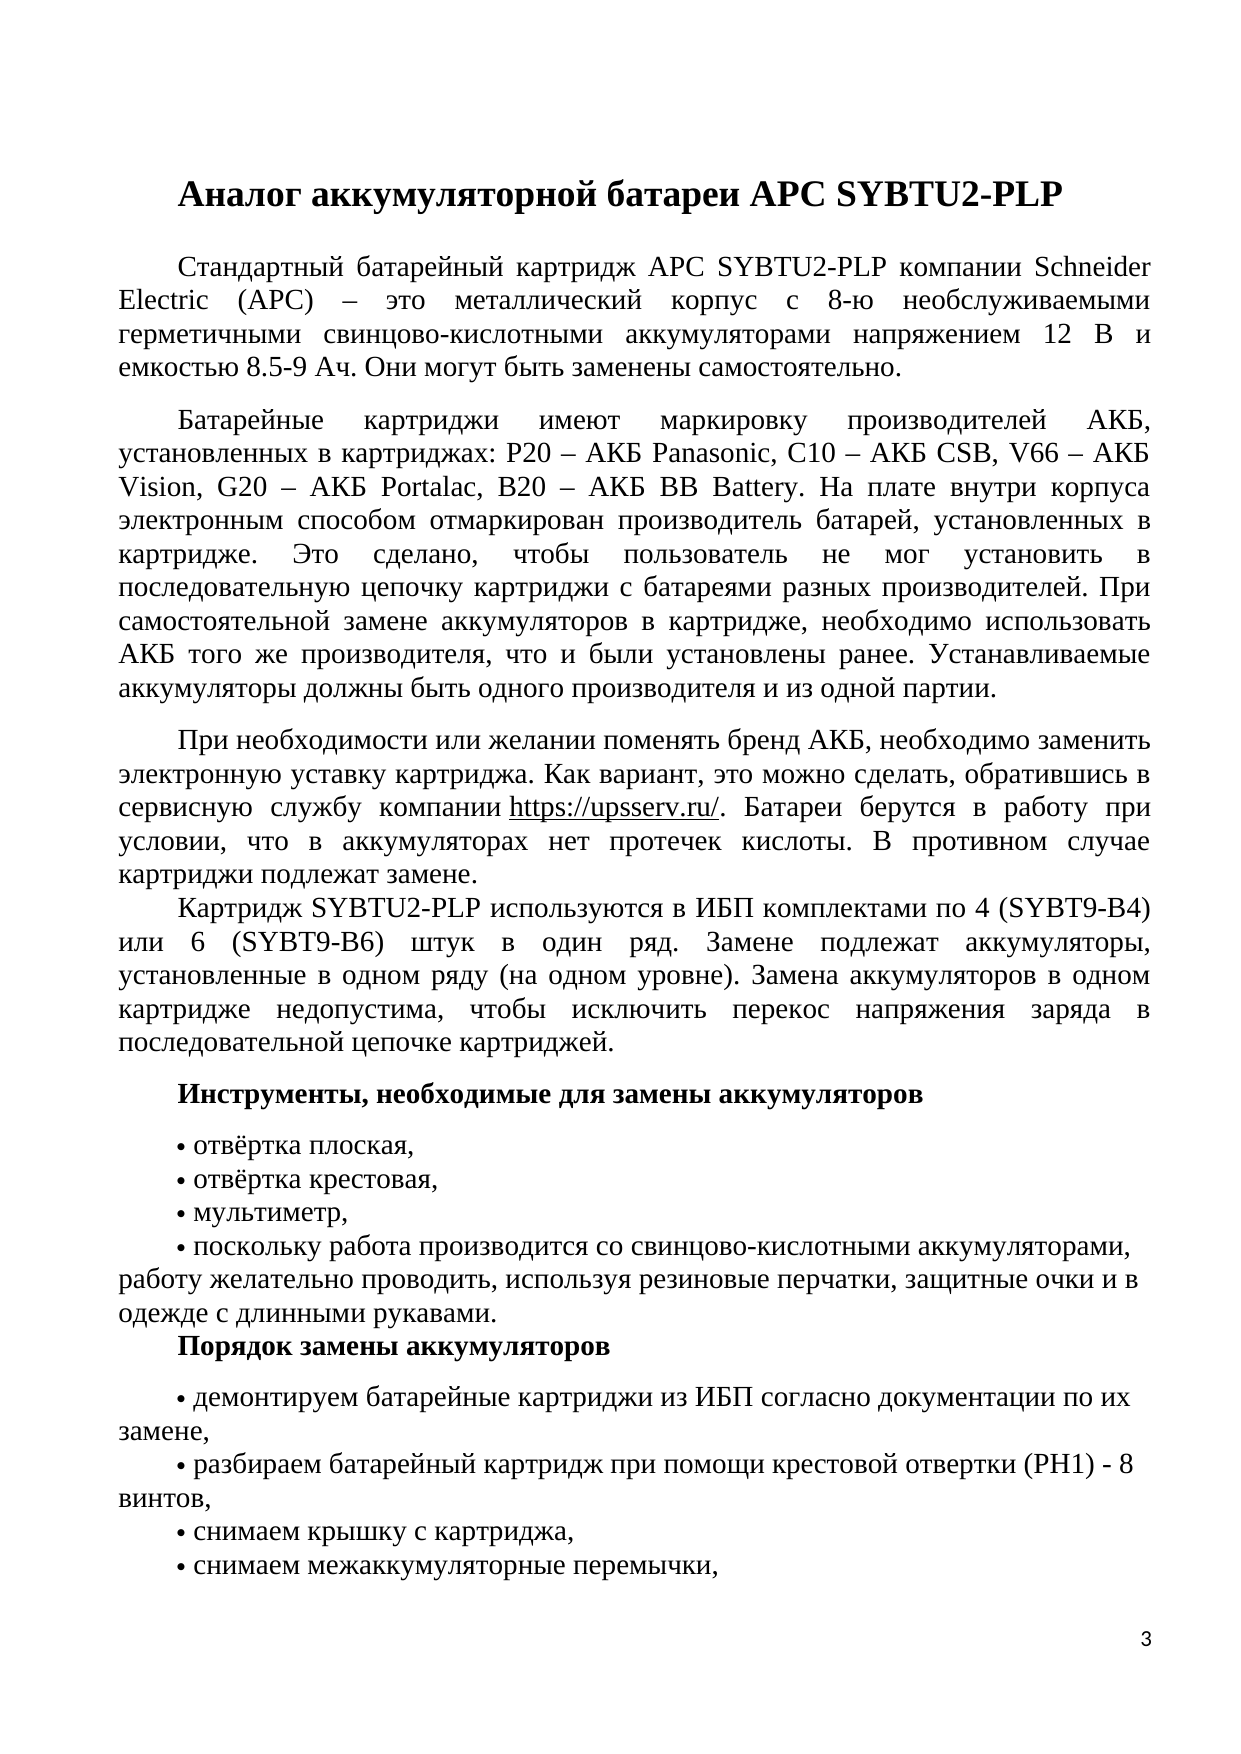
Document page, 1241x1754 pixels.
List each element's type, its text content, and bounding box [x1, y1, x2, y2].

list отвёртка крестовая, [118, 1161, 1152, 1194]
list снимаем крышку с картриджа, [118, 1513, 1152, 1547]
list разбираем батарейный картридж при помощи крестовой отвертки (PH1) - 8 винтов, [118, 1446, 1152, 1513]
text Картридж SYBTU2-PLP используются в ИБП комплектами по 4 (SYBT9-B4) или 6 (SYBT9-B6) штук в один ряд. Замене подлежат аккумуляторы, установленные в одном ряду (на одном уровне). Замена аккумуляторов в одном картридже недопустима, чтобы исключить перекос напряжения заряда в последовательной цепочке картриджей. [118, 890, 1152, 1058]
text Порядок замены аккумуляторов [118, 1328, 1152, 1362]
text При необходимости или желании поменять бренд АКБ, необходимо заменить электронную уставку картриджа. Как вариант, это можно сделать, обратившись в сервисную службу компании https://upsserv.ru/. Батареи берутся в работу при условии, что в аккумуляторах нет протечек кислоты. В противном случае картриджи подлежат замене. [118, 722, 1152, 890]
list мультиметр, [118, 1194, 1152, 1228]
list отвёртка плоская, [118, 1127, 1152, 1161]
text Батарейные картриджи имеют маркировку производителей АКБ, установленных в картриджах: P20 – АКБ Panasonic, С10 – АКБ CSB, V66 – АКБ Vision, G20 – АКБ Portalac, B20 – АКБ BB Battery. На плате внутри корпуса электронным способом отмаркирован производитель батарей, установленных в картридже. Это сделано, чтобы пользователь не мог установить в последовательную цепочку картриджи с батареями разных производителей. При самостоятельной замене аккумуляторов в картридже, необходимо использовать АКБ того же производителя, что и были установлены ранее. Устанавливаемые аккумуляторы должны быть одного производителя и из одной партии. [118, 402, 1152, 704]
list снимаем межаккумуляторные перемычки, [118, 1547, 1152, 1581]
text Инструменты, необходимые для замены аккумуляторов [118, 1077, 1152, 1110]
list поскольку работа производится со свинцово-кислотными аккумуляторами, работу желательно проводить, используя резиновые перчатки, защитные очки и в одежде с длинными рукавами. [118, 1228, 1152, 1328]
text Стандартный батарейный картридж APC SYBTU2-PLP компании Schneider Electric (APC) – это металлический корпус с 8-ю необслуживаемыми герметичными свинцово-кислотными аккумуляторами напряжением 12 В и емкостью 8.5-9 Ач. Они могут быть заменены самостоятельно. [118, 249, 1152, 383]
list демонтируем батарейные картриджи из ИБП согласно документации по их замене, [118, 1379, 1152, 1446]
text Аналог аккумуляторной батареи APC SYBTU2-PLP [118, 171, 1152, 214]
